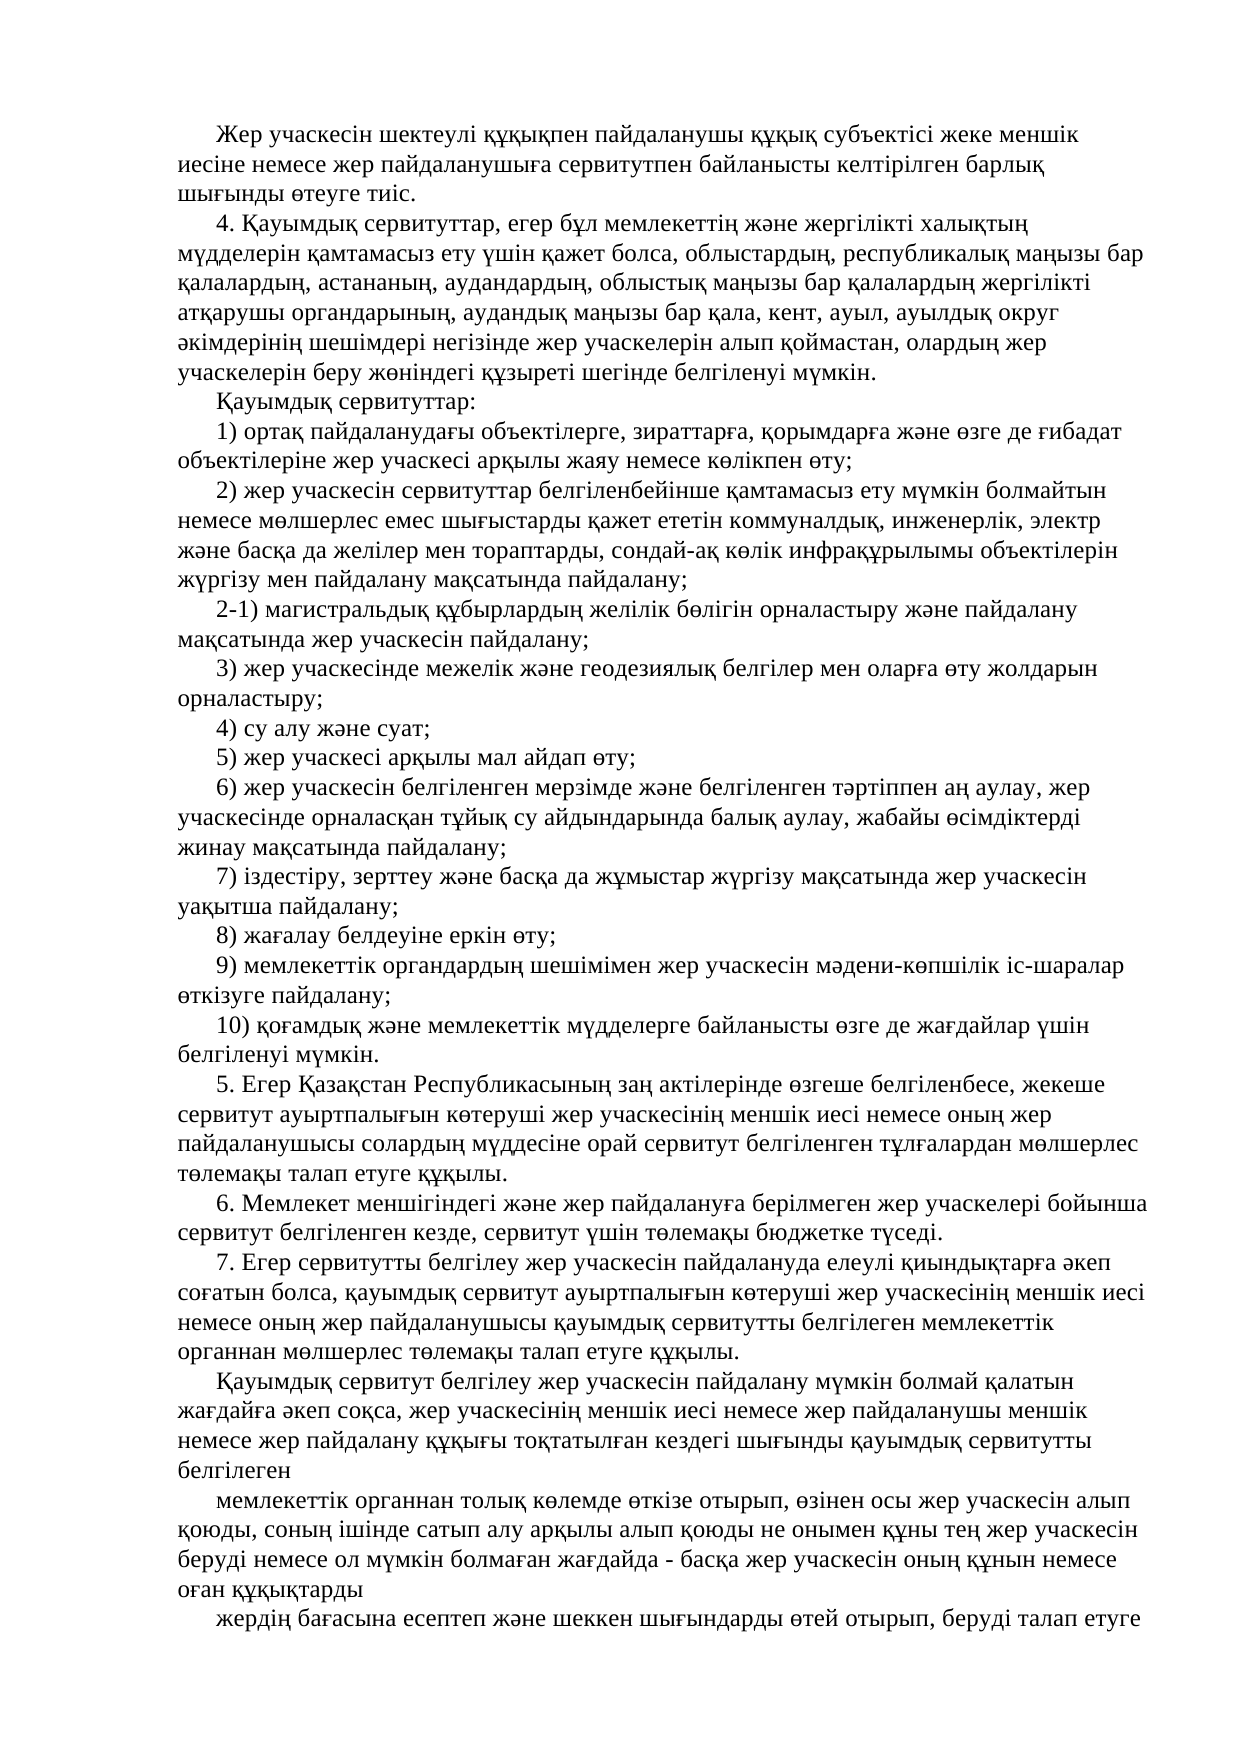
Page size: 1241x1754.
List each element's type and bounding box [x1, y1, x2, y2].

text [177, 118, 1152, 1632]
